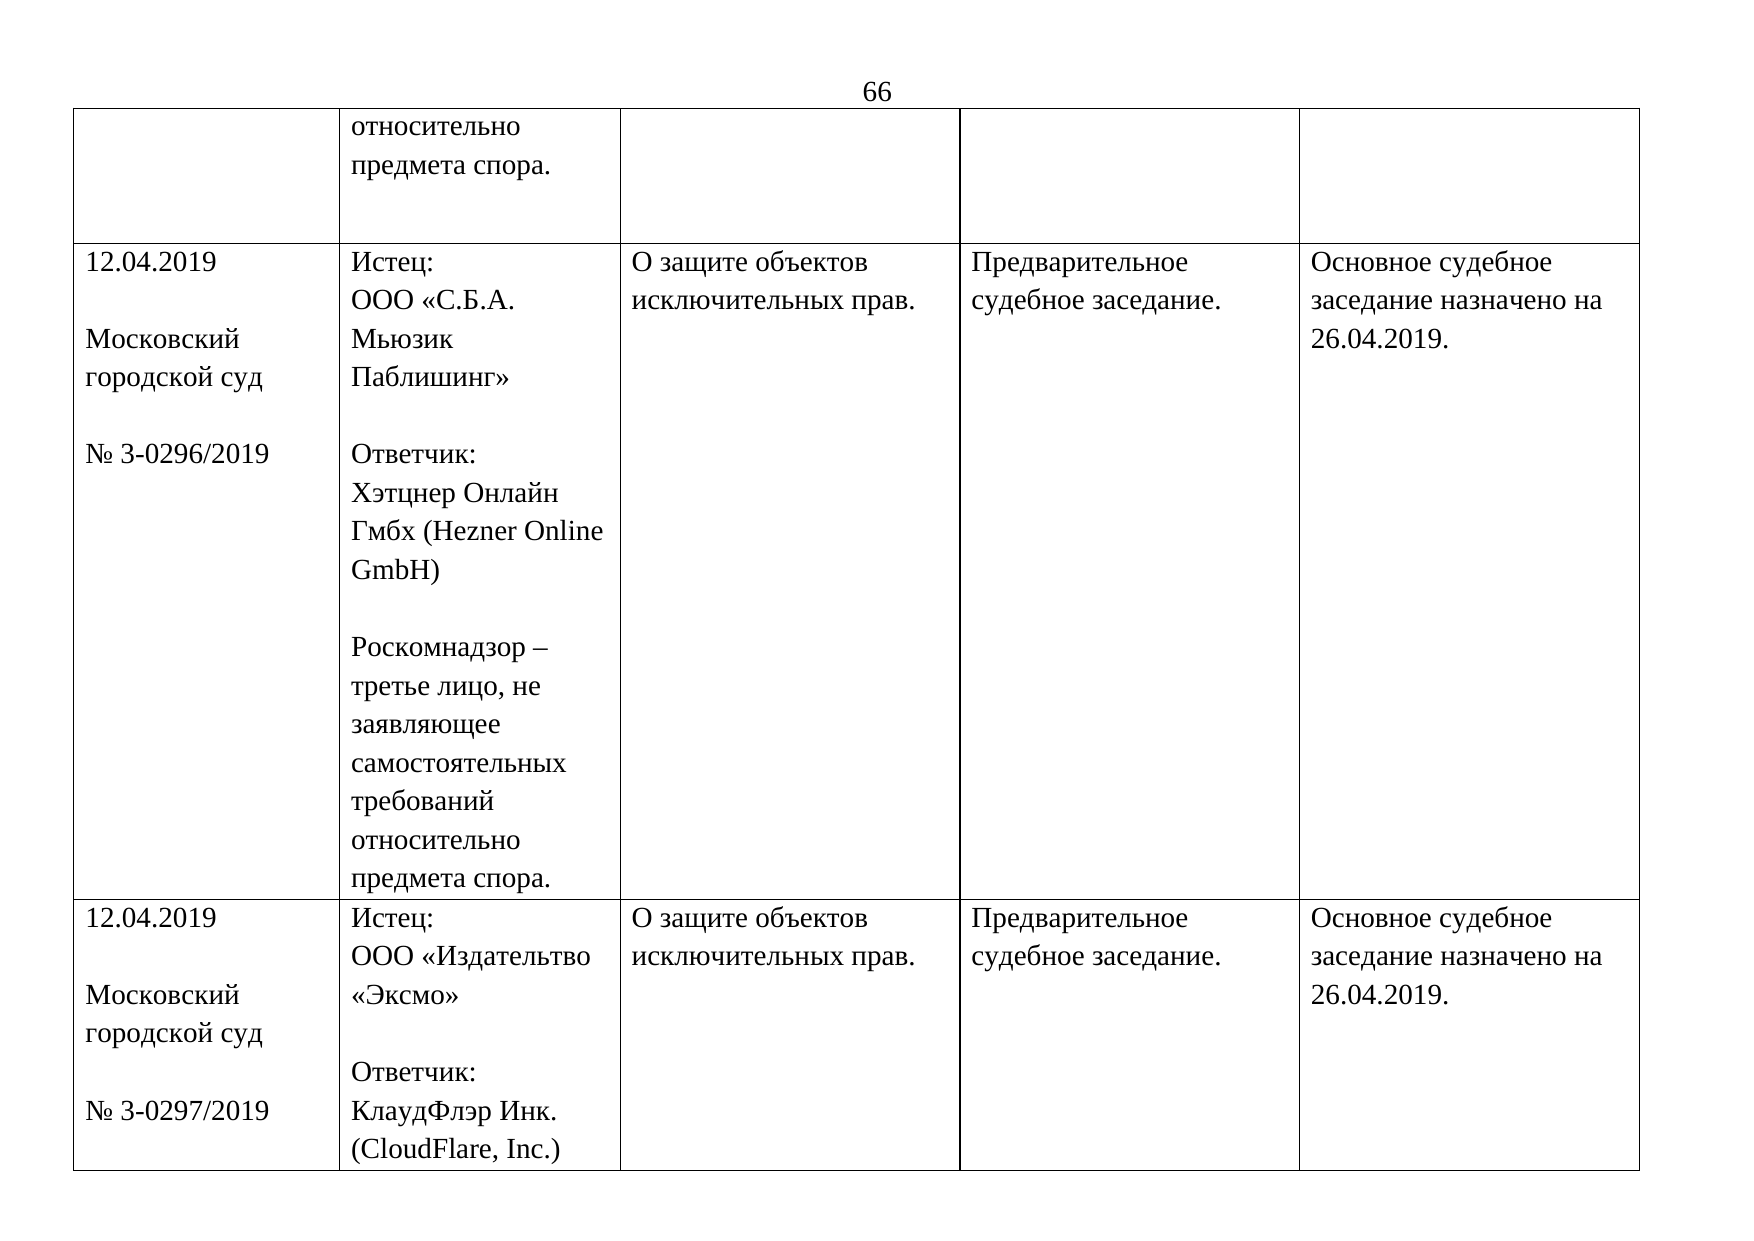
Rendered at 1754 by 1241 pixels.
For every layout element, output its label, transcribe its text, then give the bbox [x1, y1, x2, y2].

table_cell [1300, 900, 1639, 1170]
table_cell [621, 900, 959, 1170]
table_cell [74, 900, 339, 1170]
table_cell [340, 900, 620, 1170]
table_cell 12.04.2019 Московский городской суд № 3-0296/2019 [74, 244, 339, 899]
table_cell Истец: ООО «С.Б.А. Мьюзик Паблишинг» Ответчик: Хэтцнер Онлайн Гмбх (Hezner Online GmbH) Роскомнадзор – третье лицо, не заявляющее самостоятельных требований относительно предмета спора. [340, 244, 620, 899]
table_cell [340, 109, 620, 243]
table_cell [961, 109, 1299, 243]
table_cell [1300, 109, 1639, 243]
table_cell Основное судебное заседание назначено на 26.04.2019. [1300, 244, 1639, 899]
table_cell О защите объектов исключительных прав. [621, 244, 959, 899]
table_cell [74, 109, 339, 243]
table_cell Предварительное судебное заседание. [961, 244, 1299, 899]
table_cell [621, 109, 959, 243]
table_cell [961, 900, 1299, 1170]
